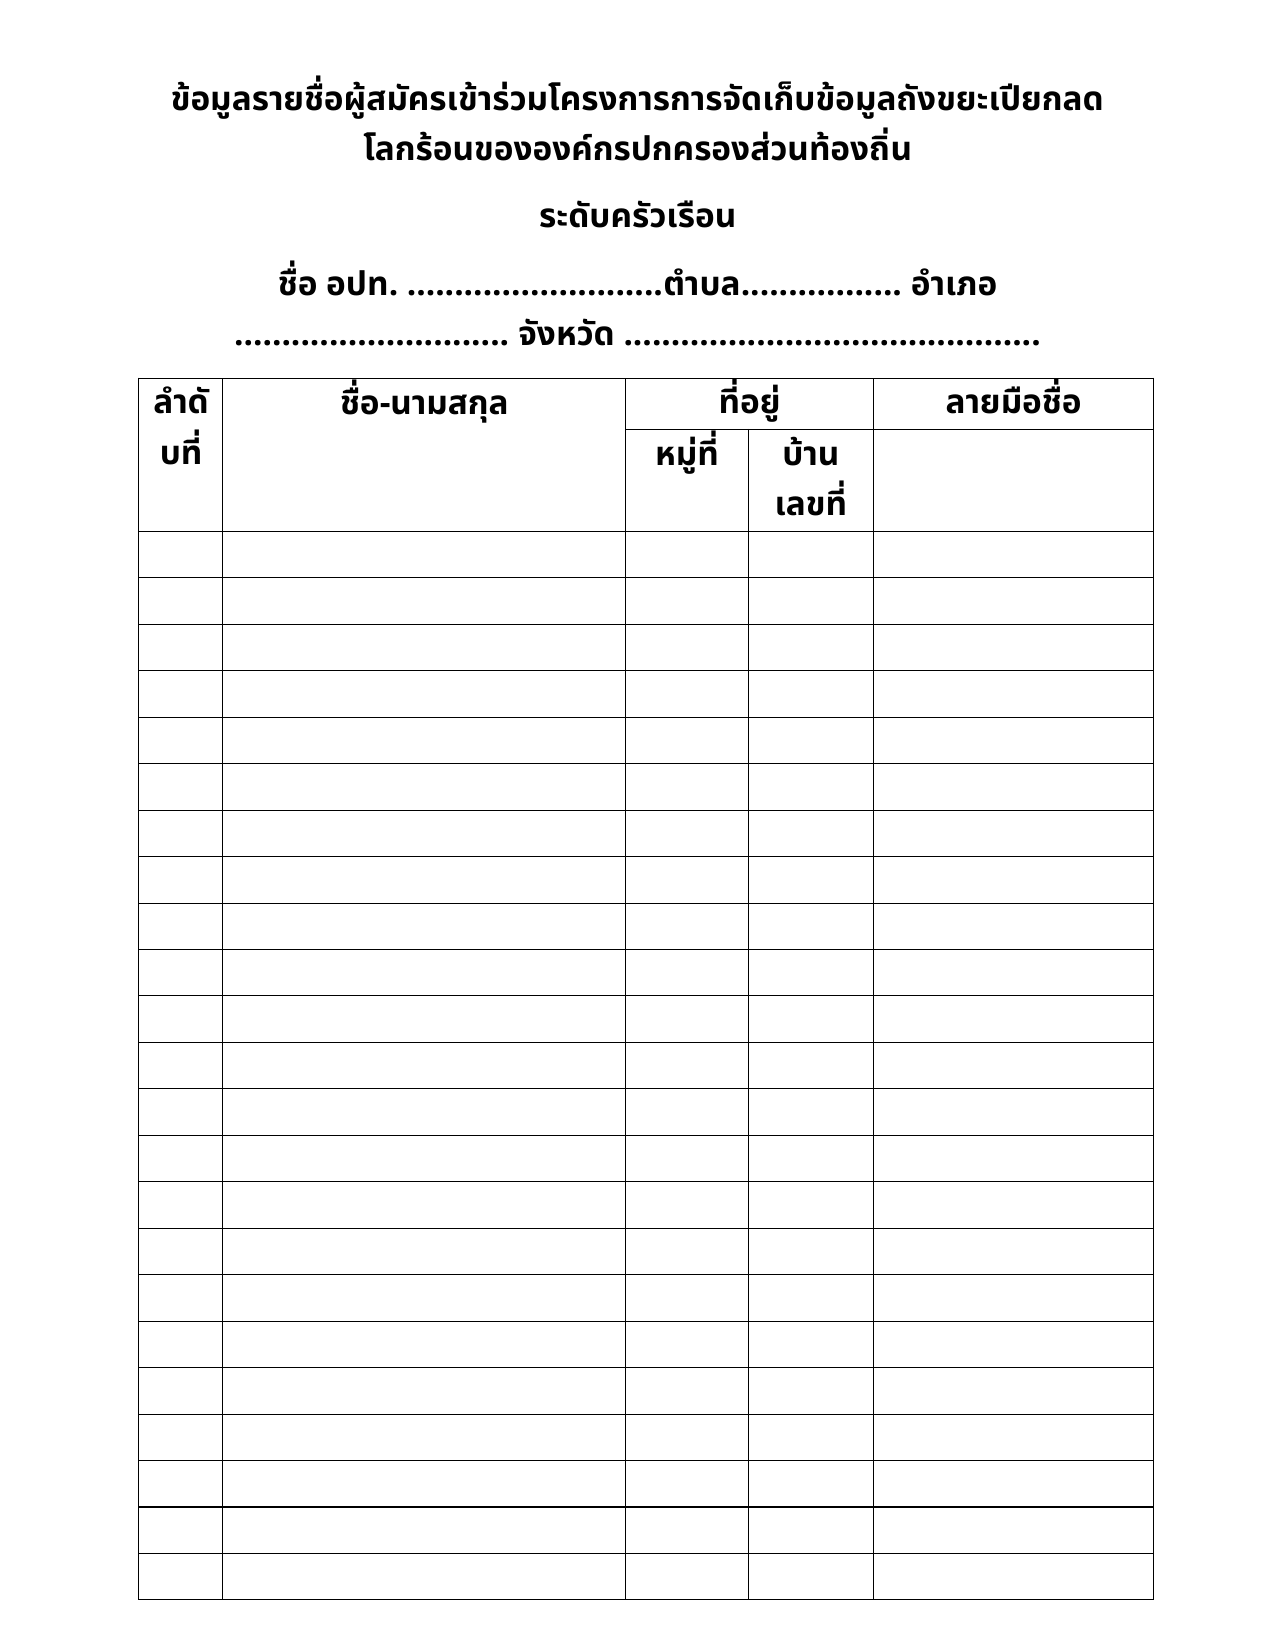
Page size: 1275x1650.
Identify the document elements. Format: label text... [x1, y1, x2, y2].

table_cell [139, 1368, 222, 1413]
table_cell [626, 671, 748, 717]
table_cell [139, 996, 222, 1042]
table_cell [626, 764, 748, 809]
table_cell [139, 532, 222, 577]
table_cell [874, 811, 1153, 856]
table_header ลายมือชื่อ [874, 379, 1153, 429]
table_cell [223, 671, 625, 717]
table_cell [139, 625, 222, 670]
table_cell [139, 1136, 222, 1181]
table_cell [626, 625, 748, 670]
table_cell [626, 1508, 748, 1553]
table_cell [874, 1508, 1153, 1553]
table_cell [626, 857, 748, 902]
table_cell [139, 1322, 222, 1367]
table_cell [874, 1415, 1153, 1460]
table_cell [223, 1275, 625, 1321]
table_cell [874, 950, 1153, 995]
table_cell [139, 811, 222, 856]
table_cell [223, 532, 625, 577]
table_cell [626, 950, 748, 995]
table_cell [874, 1229, 1153, 1274]
table_cell [223, 1415, 625, 1460]
table_cell [626, 1461, 748, 1506]
table_cell [139, 1043, 222, 1088]
table_cell [874, 718, 1153, 763]
table_cell [223, 718, 625, 763]
table_cell [749, 1182, 873, 1228]
table_cell [874, 996, 1153, 1042]
table_cell [223, 578, 625, 624]
table_cell [874, 1275, 1153, 1321]
table_cell [139, 1508, 222, 1553]
table_cell [626, 1089, 748, 1135]
table_cell [223, 904, 625, 949]
table_header ที่อยู่ [626, 379, 873, 429]
table_cell [874, 1554, 1153, 1599]
table_cell [139, 1415, 222, 1460]
table_cell [749, 1415, 873, 1460]
table_cell [749, 764, 873, 809]
table_cell [626, 532, 748, 577]
table_cell [139, 1182, 222, 1228]
table_cell [626, 1554, 748, 1599]
table_cell [749, 578, 873, 624]
table_cell [874, 1322, 1153, 1367]
table_cell [749, 904, 873, 949]
table_cell [626, 1182, 748, 1228]
table_cell [874, 1182, 1153, 1228]
table_cell [874, 1368, 1153, 1413]
table_cell [874, 532, 1153, 577]
table_cell [749, 1322, 873, 1367]
table_cell [223, 950, 625, 995]
table_cell [874, 671, 1153, 717]
table_cell [874, 857, 1153, 902]
table_cell [626, 904, 748, 949]
table_cell [874, 764, 1153, 809]
table_cell [626, 1043, 748, 1088]
table_cell [223, 1043, 625, 1088]
table_cell [749, 950, 873, 995]
table_cell [139, 671, 222, 717]
table_cell [749, 1461, 873, 1506]
table_header ลำดับที่ [139, 379, 222, 531]
table_cell [626, 1368, 748, 1413]
table_cell [223, 1229, 625, 1274]
table_cell [223, 1461, 625, 1506]
table_cell [139, 1461, 222, 1506]
table_cell [626, 1136, 748, 1181]
table_cell [223, 1136, 625, 1181]
table_cell [749, 532, 873, 577]
table_cell [223, 1089, 625, 1135]
table_cell [749, 1508, 873, 1553]
table_cell [626, 811, 748, 856]
table_cell [874, 625, 1153, 670]
table_cell [139, 1229, 222, 1274]
table_cell หมู่ที่ [626, 430, 748, 531]
table_cell [749, 1229, 873, 1274]
table_cell [874, 1089, 1153, 1135]
table_cell [874, 1136, 1153, 1181]
table_cell [223, 1508, 625, 1553]
table_cell [626, 1415, 748, 1460]
table_cell [223, 1322, 625, 1367]
table_cell [749, 1554, 873, 1599]
table_cell [749, 1136, 873, 1181]
table_cell [626, 578, 748, 624]
table_cell [749, 718, 873, 763]
table_cell [223, 764, 625, 809]
table_cell [139, 1275, 222, 1321]
table_cell [874, 1043, 1153, 1088]
table_cell [749, 625, 873, 670]
table_cell [139, 904, 222, 949]
table_cell [874, 578, 1153, 624]
table_cell [223, 811, 625, 856]
table_cell [749, 857, 873, 902]
table_cell [223, 1182, 625, 1228]
table_cell [749, 671, 873, 717]
table_cell [223, 857, 625, 902]
table_cell [139, 1089, 222, 1135]
table_cell [626, 1275, 748, 1321]
table_cell [874, 1461, 1153, 1506]
table_cell [749, 1089, 873, 1135]
table_cell [139, 578, 222, 624]
table_header ชื่อ-นามสกุล [223, 379, 625, 531]
text ข้อมูลรายชื่อผู้สมัครเข้าร่วมโครงการการจัดเก็บข้อมูลถังขยะเปียกลดโลกร้อนขององค์กรปกครองส่วนท้องถิ่น [150, 75, 1125, 176]
table_cell [749, 1043, 873, 1088]
table_cell [139, 764, 222, 809]
table_cell [223, 1368, 625, 1413]
table_cell [874, 904, 1153, 949]
table_cell [749, 811, 873, 856]
table_cell [626, 996, 748, 1042]
table_cell [874, 430, 1153, 531]
table_cell [223, 625, 625, 670]
table_cell [139, 718, 222, 763]
table_cell [749, 1368, 873, 1413]
table_cell [626, 718, 748, 763]
table_cell [139, 950, 222, 995]
table_cell [223, 996, 625, 1042]
table_cell บ้านเลขที่ [749, 430, 873, 531]
table_cell [139, 1554, 222, 1599]
text ชื่อ อปท. ...........................ตำบล................. อำเภอ ............................. จังหวัด ............................................ [150, 259, 1125, 361]
table_cell [626, 1322, 748, 1367]
table_cell [749, 996, 873, 1042]
table_cell [223, 1554, 625, 1599]
table_cell [749, 1275, 873, 1321]
text ระดับครัวเรือน [150, 192, 1125, 243]
table_cell [626, 1229, 748, 1274]
table_cell [139, 857, 222, 902]
